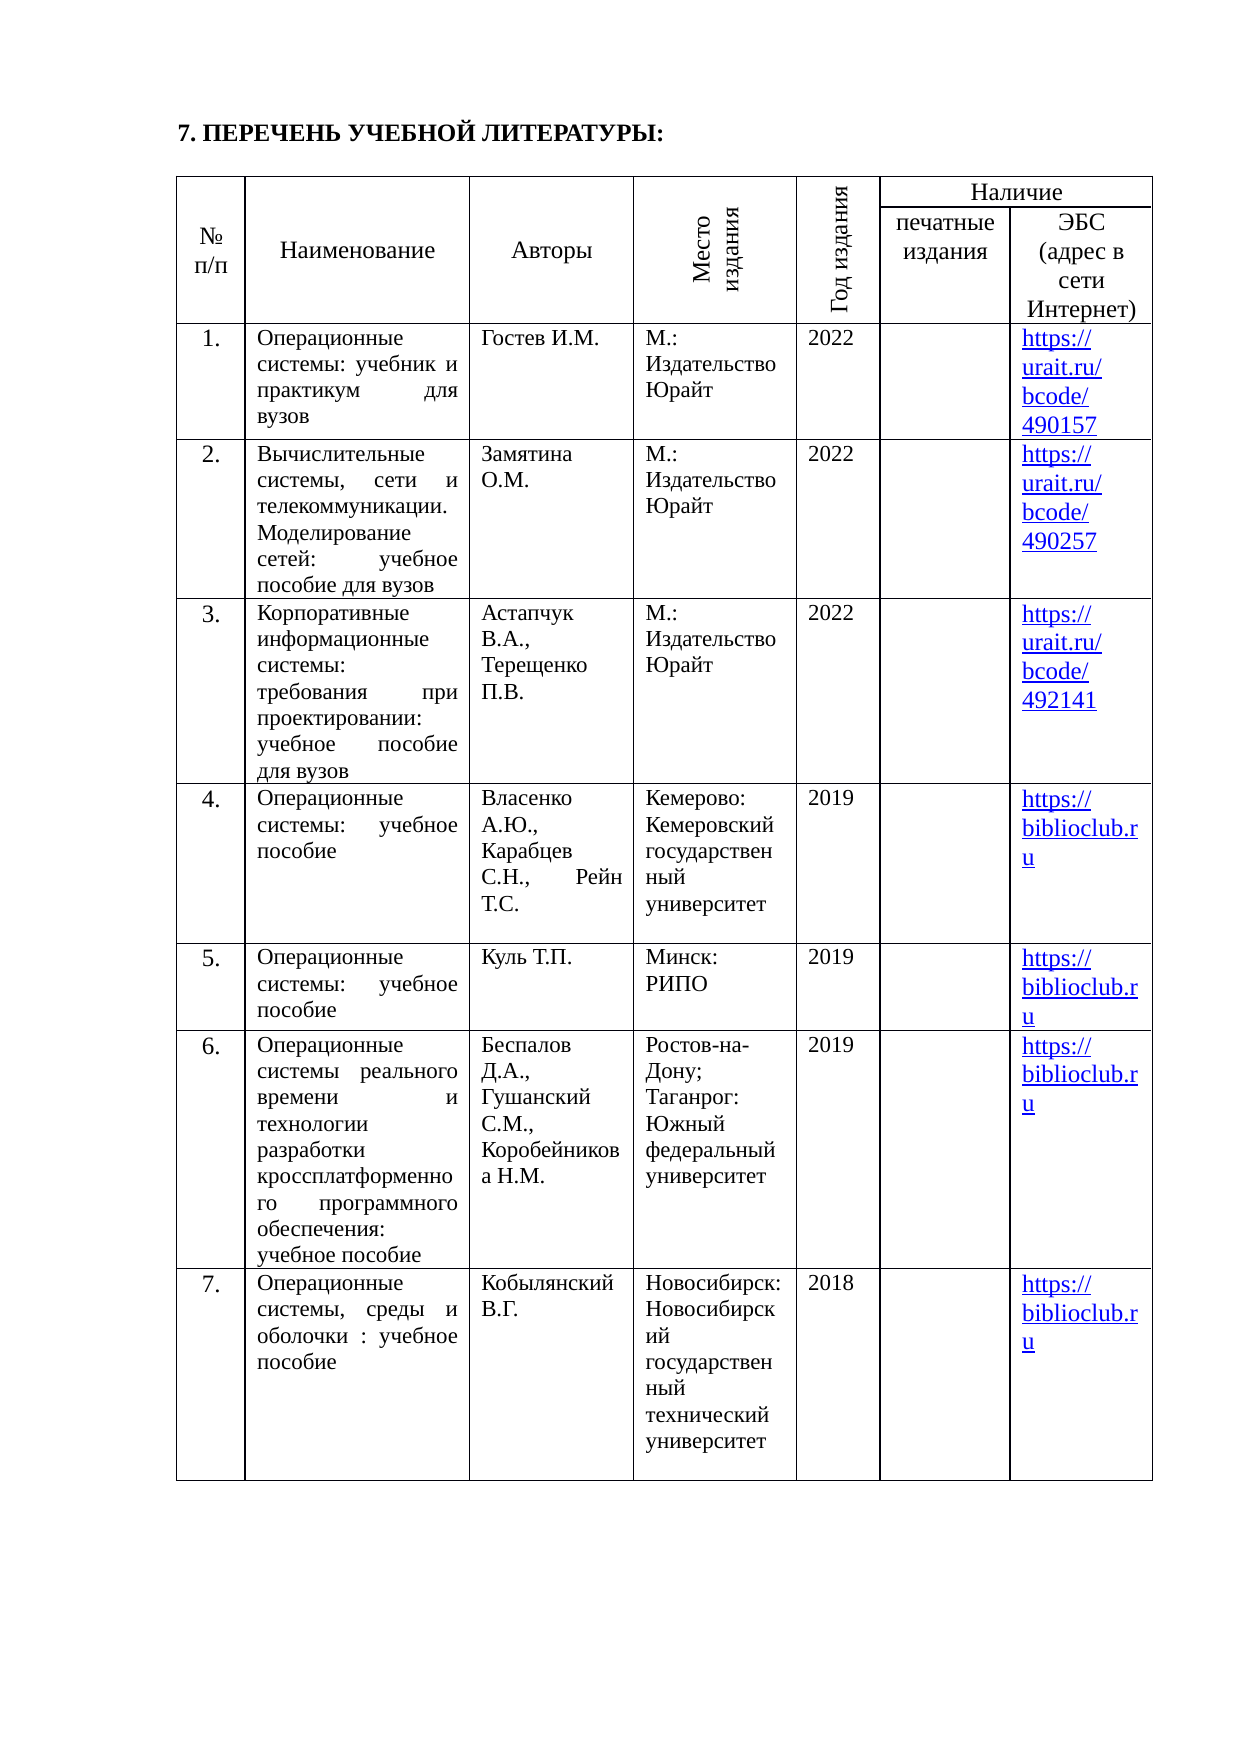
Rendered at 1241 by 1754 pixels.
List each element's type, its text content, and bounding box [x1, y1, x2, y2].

table_cell 3. [177, 599, 244, 783]
table_cell Кемерово: Кемеровский государственный университет [634, 784, 796, 942]
table_cell печатные издания [881, 208, 1009, 322]
table_cell https://biblioclub.ru [1011, 943, 1152, 1030]
table_cell 2019 [797, 1031, 879, 1268]
table_cell 2. [177, 440, 244, 598]
table_cell Беспалов Д.А., Гушанский С.М., Коробейникова Н.М. [470, 1031, 633, 1268]
table_cell Операционные системы, среды и оболочки : учебное пособие [246, 1269, 469, 1480]
table_cell Операционные системы реального времени и технологии разработки кроссплатформенного программного обеспечения: учебное пособие [246, 1031, 469, 1268]
table_cell 7. [177, 1269, 244, 1480]
table_header Авторы [470, 177, 633, 322]
table_cell 2019 [797, 944, 879, 1030]
table_cell 6. [177, 1031, 244, 1268]
table_cell 2022 [797, 440, 879, 598]
table_cell https://urait.ru/bcode/492141 [1011, 598, 1152, 783]
table_cell Ростов-на-Дону; Таганрог: Южный федеральный университет [634, 1031, 796, 1268]
table_cell [881, 944, 1009, 1030]
table_cell М.: Издательство Юрайт [634, 440, 796, 598]
table_cell Кобылянский В.Г. [470, 1269, 633, 1480]
table_cell 5. [177, 944, 244, 1030]
table_cell https://biblioclub.ru [1011, 1030, 1152, 1268]
table_cell [881, 324, 1009, 438]
table_cell Замятина О.М. [470, 440, 633, 598]
table_cell Вычислительные системы, сети и телекоммуникации. Моделирование сетей: учебное пособие для вузов [246, 440, 469, 598]
table_cell Корпоративные информационные системы: требования при проектировании: учебное пособие для вузов [246, 599, 469, 783]
table_cell Куль Т.П. [470, 944, 633, 1030]
table_cell [881, 1031, 1009, 1268]
table_cell М.: Издательство Юрайт [634, 599, 796, 783]
table_cell [881, 599, 1009, 783]
table_cell [881, 784, 1009, 942]
table_cell 2022 [797, 599, 879, 783]
table_header Место издания [634, 177, 796, 322]
table_cell Астапчук В.А., Терещенко П.В. [470, 599, 633, 783]
table_cell Власенко А.Ю., Карабцев С.Н., Рейн Т.С. [470, 784, 633, 942]
table_cell 4. [177, 784, 244, 942]
table_cell ЭБС (адрес в сети Интернет) [1011, 206, 1152, 322]
table_cell [881, 440, 1009, 598]
table_cell М.: Издательство Юрайт [634, 324, 796, 438]
text 7. ПЕРЕЧЕНЬ УЧЕБНОЙ ЛИТЕРАТУРЫ: [177, 118, 1152, 147]
table_cell Новосибирск: Новосибирский государственный технический университет [634, 1269, 796, 1480]
table_cell Операционные системы: учебное пособие [246, 944, 469, 1030]
table_cell Гостев И.М. [470, 324, 633, 438]
table_cell Операционные системы: учебник и практикум для вузов [246, 324, 469, 438]
table_header № п/п [177, 177, 244, 322]
table_cell 2022 [797, 324, 879, 438]
table_cell https://biblioclub.ru [1011, 1268, 1152, 1480]
table_cell https://biblioclub.ru [1011, 783, 1152, 942]
table_cell 2019 [797, 784, 879, 942]
table_cell 2018 [797, 1269, 879, 1480]
table_cell https://urait.ru/bcode/490257 [1011, 439, 1152, 598]
table_cell [881, 1269, 1009, 1480]
table_cell Минск: РИПО [634, 944, 796, 1030]
table_header Наличие [881, 177, 1152, 206]
table_cell Операционные системы: учебное пособие [246, 784, 469, 942]
table_header Наименование [246, 177, 469, 322]
table_cell https://urait.ru/bcode/490157 [1011, 323, 1152, 438]
table_header Год издания [797, 177, 879, 322]
table_cell 1. [177, 324, 244, 438]
